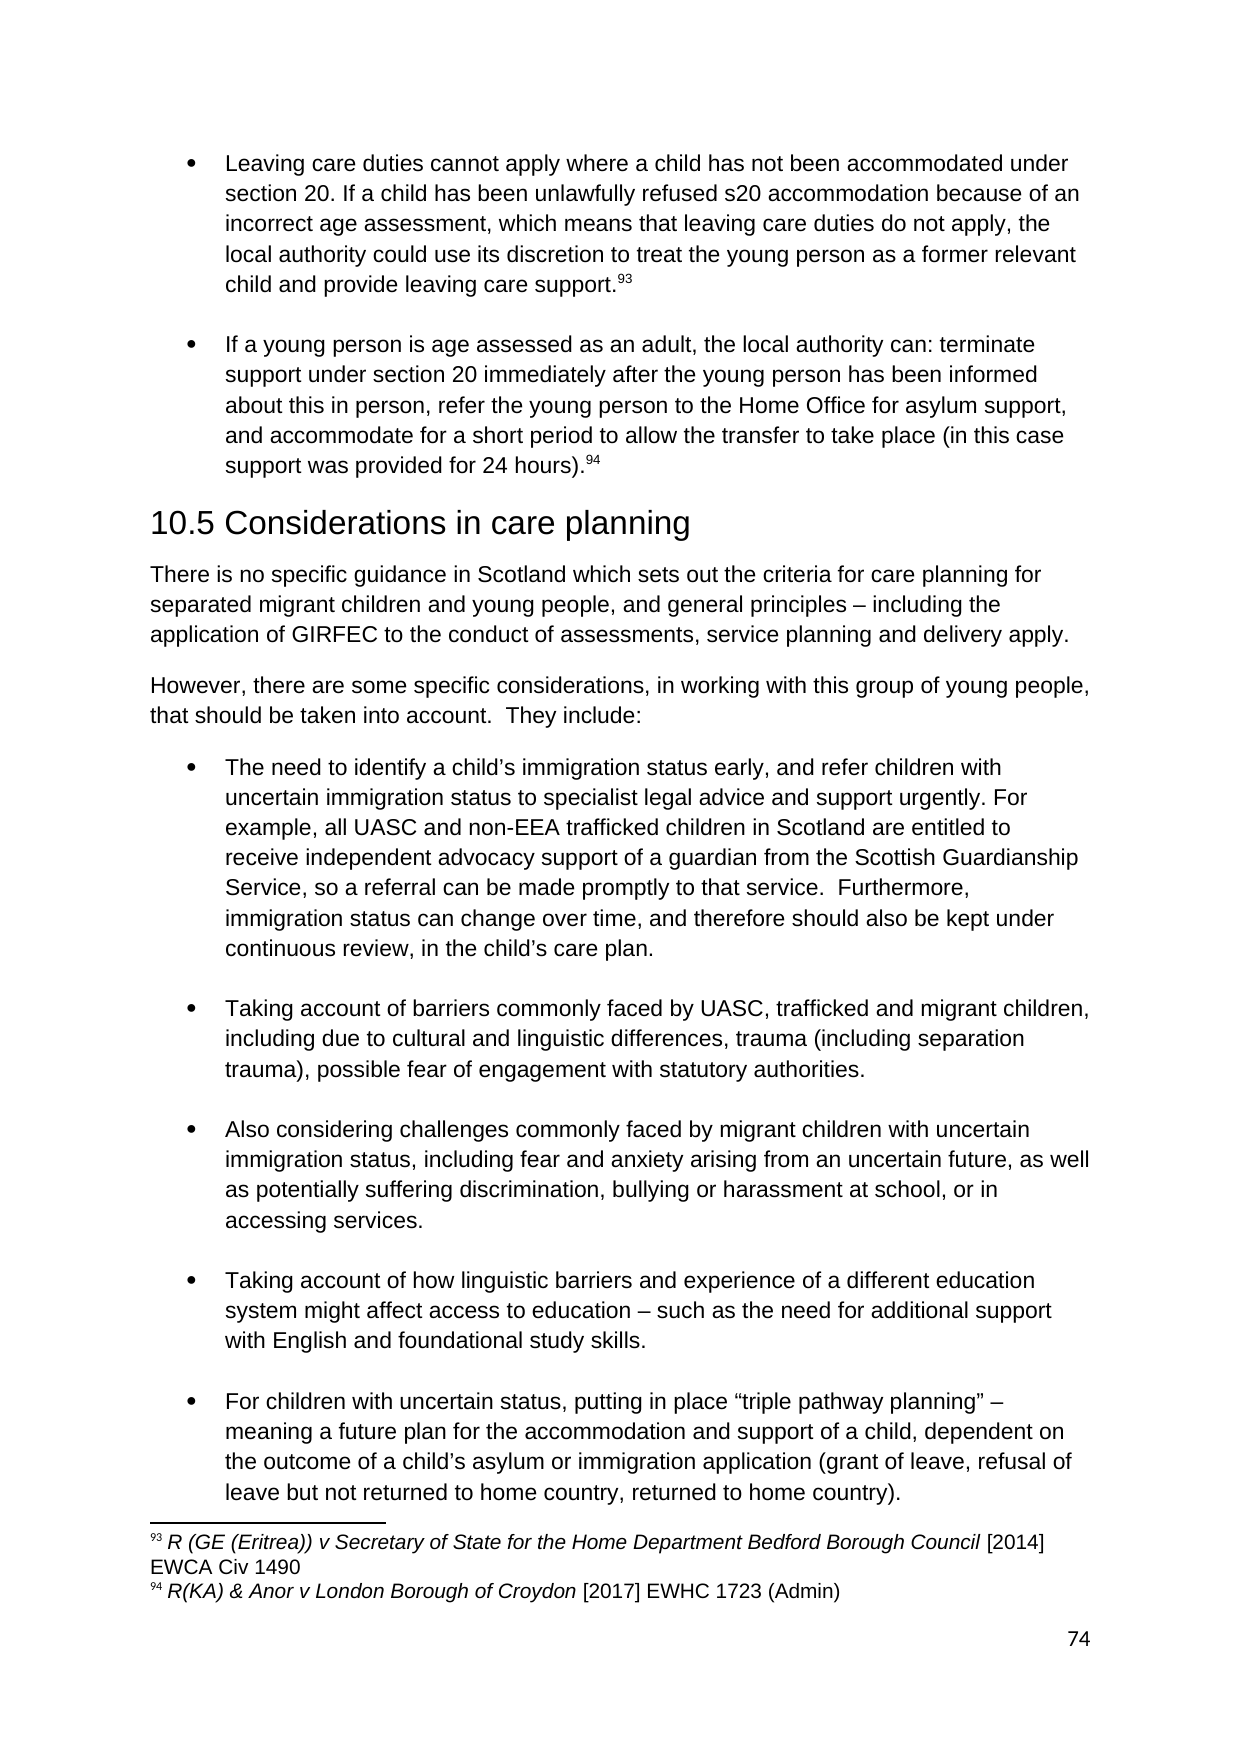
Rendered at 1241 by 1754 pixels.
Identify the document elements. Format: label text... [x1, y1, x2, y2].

text However, there are some specific considerations, in working with this group of young people, that should be taken into account. They include: [150, 672, 1090, 729]
subtitle 10.5 Considerations in care planning [150, 503, 1090, 542]
text There is no specific guidance in Scotland which sets out the criteria for care planning for separated migrant children and young people, and general principles – including the application of GIRFEC to the conduct of assessments, service planning and delivery apply. [150, 561, 1090, 647]
list Also considering challenges commonly faced by migrant children with uncertain immigration status, including fear and anxiety arising from an uncertain future, as well as potentially suffering discrimination, bullying or harassment at school, or in accessing services. [187, 1116, 1090, 1233]
list Leaving care duties cannot apply where a child has not been accommodated under section 20. If a child has been unlawfully refused s20 accommodation because of an incorrect age assessment, which means that leaving care duties do not apply, the local authority could use its discretion to treat the young person as a former relevant child and provide leaving care support. [187, 150, 1090, 297]
list If a young person is age assessed as an adult, the local authority can: terminate support under section 20 immediately after the young person has been informed about this in person, refer the young person to the Home Office for asylum support, and accommodate for a short period to allow the transfer to take place (in this case support was provided for 24 hours). [187, 331, 1090, 478]
list Taking account of how linguistic barriers and experience of a different education system might affect access to education – such as the need for additional support with English and foundational study skills. [187, 1267, 1090, 1354]
list Taking account of barriers commonly faced by UASC, trafficked and migrant children, including due to cultural and linguistic differences, trauma (including separation trauma), possible fear of engagement with statutory authorities. [187, 995, 1090, 1082]
list For children with uncertain status, putting in place “triple pathway planning” – meaning a future plan for the accommodation and support of a child, dependent on the outcome of a child’s asylum or immigration application (grant of leave, refusal of leave but not returned to home country, returned to home country). [187, 1388, 1090, 1505]
list The need to identify a child’s immigration status early, and refer children with uncertain immigration status to specialist legal advice and support urgently. For example, all UASC and non-EEA trafficked children in Scotland are entitled to receive independent advocacy support of a guardian from the Scottish Guardianship Service, so a referral can be made promptly to that service. Furthermore, immigration status can change over time, and therefore should also be kept under continuous review, in the child’s care plan. [187, 753, 1090, 961]
